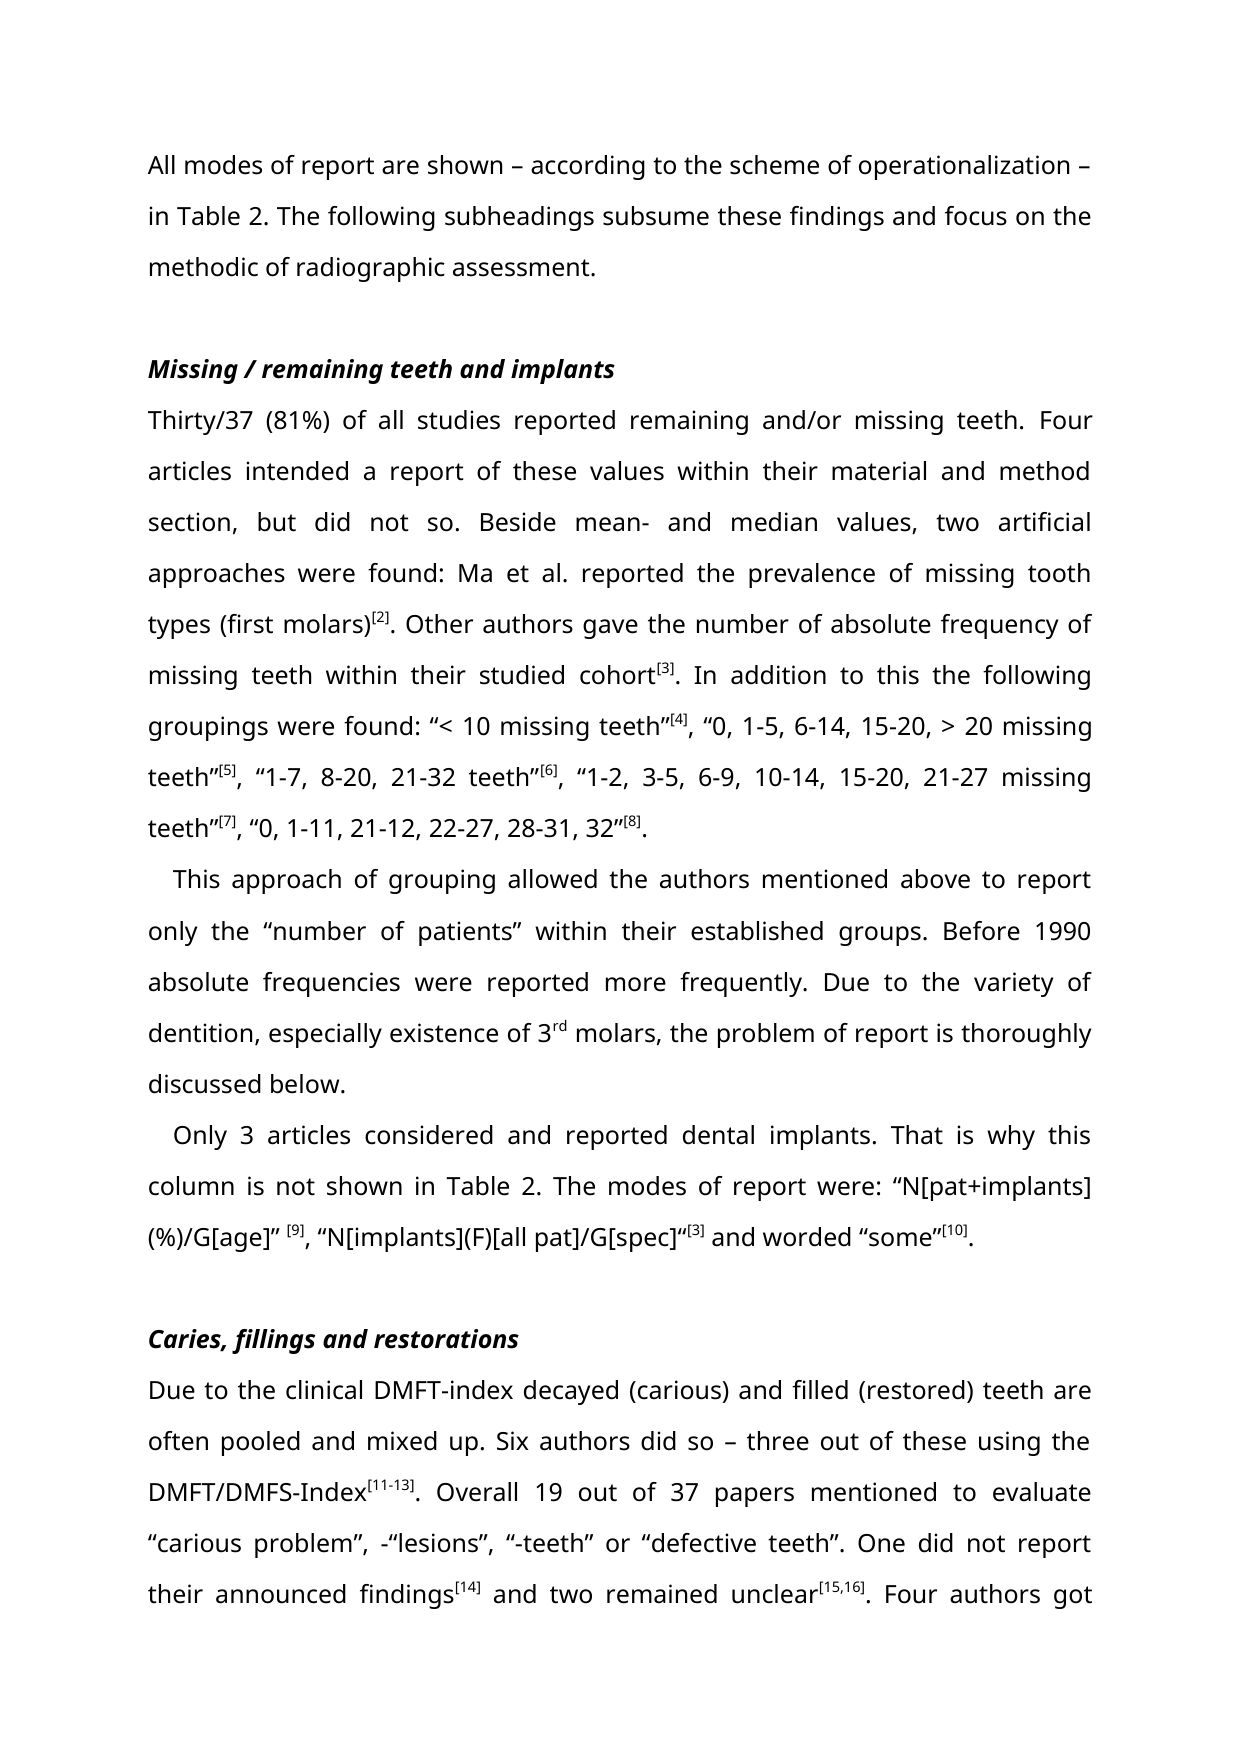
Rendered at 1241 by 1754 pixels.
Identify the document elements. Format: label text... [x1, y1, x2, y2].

text This approach of grouping allowed the authors mentioned above to report only the “number of patients” within their established groups. Before 1990 absolute frequencies were reported more frequently. Due to the variety of dentition, especially existence of 3rd molars, the problem of report is thoroughly discussed below. [148, 862, 1093, 1100]
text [148, 1373, 1093, 1611]
list Missing / remaining teeth and implants [148, 352, 1093, 386]
text Only 3 articles considered and reported dental implants. That is why this column is not shown in Table 2. The modes of report were: “N[pat+implants](%)/G[age]” [9], “N[implants](F)[all pat]/G[spec]“[3] and worded “some”[10]. [148, 1117, 1093, 1253]
text Thirty/37 (81%) of all studies reported remaining and/or missing teeth. Four articles intended a report of these values within their material and method section, but did not so. Beside mean- and median values, two artificial approaches were found: Ma et al. reported the prevalence of missing tooth types (first molars)[2]. Other authors gave the number of absolute frequency of missing teeth within their studied cohort[3]. In addition to this the following groupings were found: “< 10 missing teeth”[4], “0, 1-5, 6-14, 15-20, > 20 missing teeth”[5], “1-7, 8-20, 21-32 teeth”[6], “1-2, 3-5, 6-9, 10-14, 15-20, 21-27 missing teeth”[7], “0, 1-11, 21-12, 22-27, 28-31, 32”[8]. [148, 403, 1093, 845]
text All modes of report are shown – according to the scheme of operationalization – in Table 2. The following subheadings subsume these findings and focus on the methodic of radiographic assessment. [148, 148, 1093, 284]
list Caries, fillings and restorations [148, 1322, 1093, 1356]
